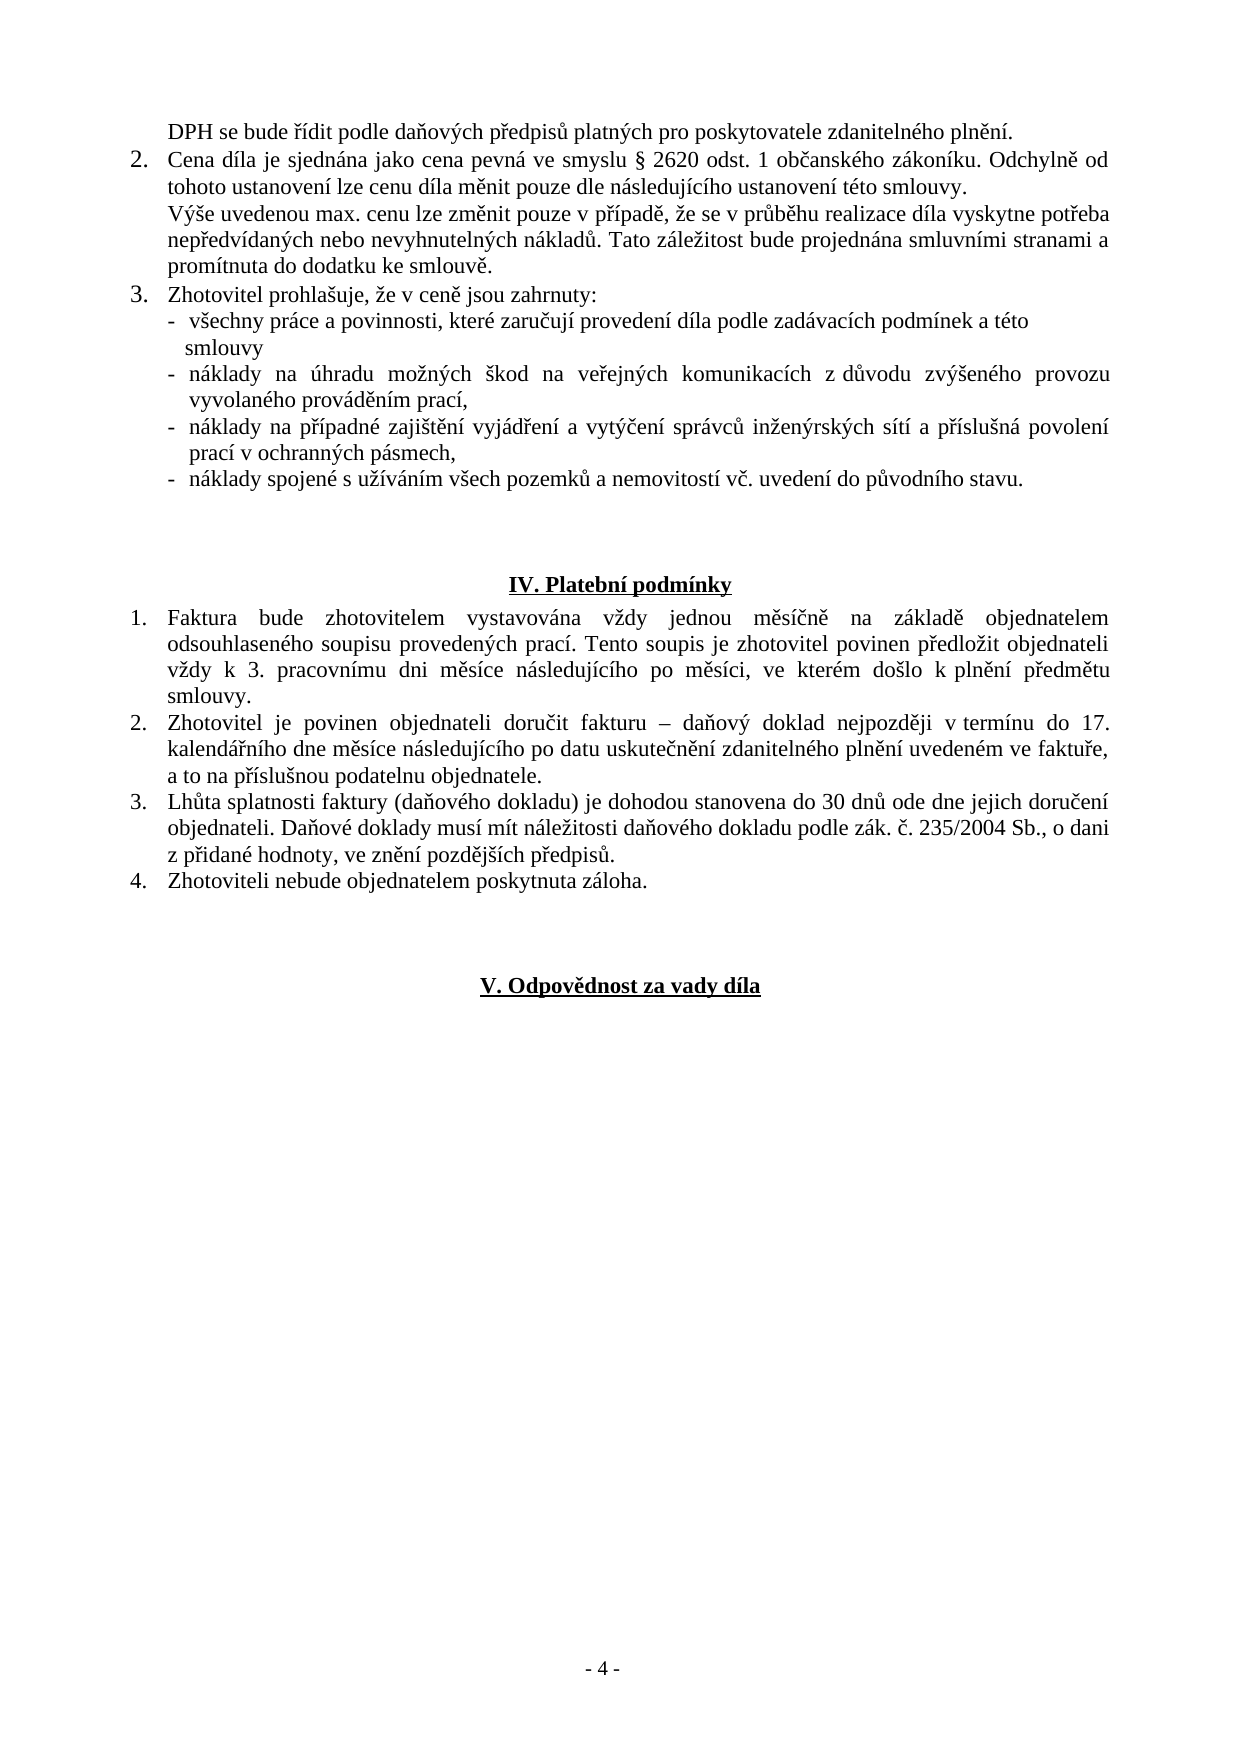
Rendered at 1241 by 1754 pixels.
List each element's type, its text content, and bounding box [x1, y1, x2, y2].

subtitle IV. Platební podmínky [130, 571, 1110, 597]
list Zhotoviteli nebude objednatelem poskytnuta záloha. [130, 867, 1110, 893]
list Zhotovitel prohlašuje, že v ceně jsou zahrnuty: [130, 279, 1110, 307]
subtitle Lhůta splatnosti faktury (daňového dokladu) je dohodou stanovena do 30 dnů ode dne jejich doručení objednateli. Daňové doklady musí mít náležitosti daňového dokladu podle zák. č. 235/2004 Sb., o dani z přidané hodnoty, ve znění pozdějších předpisů. [130, 788, 1110, 867]
text - náklady spojené s užíváním všech pozemků a nemovitostí vč. uvedení do původního stavu. [167, 466, 1110, 492]
text - náklady na případné zajištění vyjádření a vytýčení správců inženýrských sítí a příslušná povolení prací v ochranných pásmech, [167, 413, 1110, 466]
subtitle Zhotovitel je povinen objednateli doručit fakturu – daňový doklad nejpozději v termínu do 17. kalendářního dne měsíce následujícího po datu uskutečnění zdanitelného plnění uvedeném ve faktuře, a to na příslušnou podatelnu objednatele. [130, 709, 1110, 788]
text - náklady na úhradu možných škod na veřejných komunikacích z důvodu zvýšeného provozu vyvolaného prováděním prací, [167, 360, 1110, 413]
text Výše uvedenou max. cenu lze změnit pouze v případě, že se v průběhu realizace díla vyskytne potřeba nepředvídaných nebo nevyhnutelných nákladů. Tato záležitost bude projednána smluvními stranami a promítnuta do dodatku ke smlouvě. [167, 199, 1110, 279]
subtitle Faktura bude zhotovitelem vystavována vždy jednou měsíčně na základě objednatelem odsouhlaseného soupisu provedených prací. Tento soupis je zhotovitel povinen předložit objednateli vždy k 3. pracovnímu dni měsíce následujícího po měsíci, ve kterém došlo k plnění předmětu smlouvy. [130, 603, 1110, 709]
text smlouvy [167, 334, 1110, 360]
list Cena díla je sjednána jako cena pevná ve smyslu § 2620 odst. 1 občanského zákoníku. Odchylně od tohoto ustanovení lze cenu díla měnit pouze dle následujícího ustanovení této smlouvy. [130, 144, 1110, 199]
text - všechny práce a povinnosti, které zaručují provedení díla podle zadávacích podmínek a této [167, 307, 1110, 334]
text DPH se bude řídit podle daňových předpisů platných pro poskytovatele zdanitelného plnění. [130, 118, 1110, 144]
subtitle V. Odpovědnost za vady díla [130, 972, 1110, 999]
